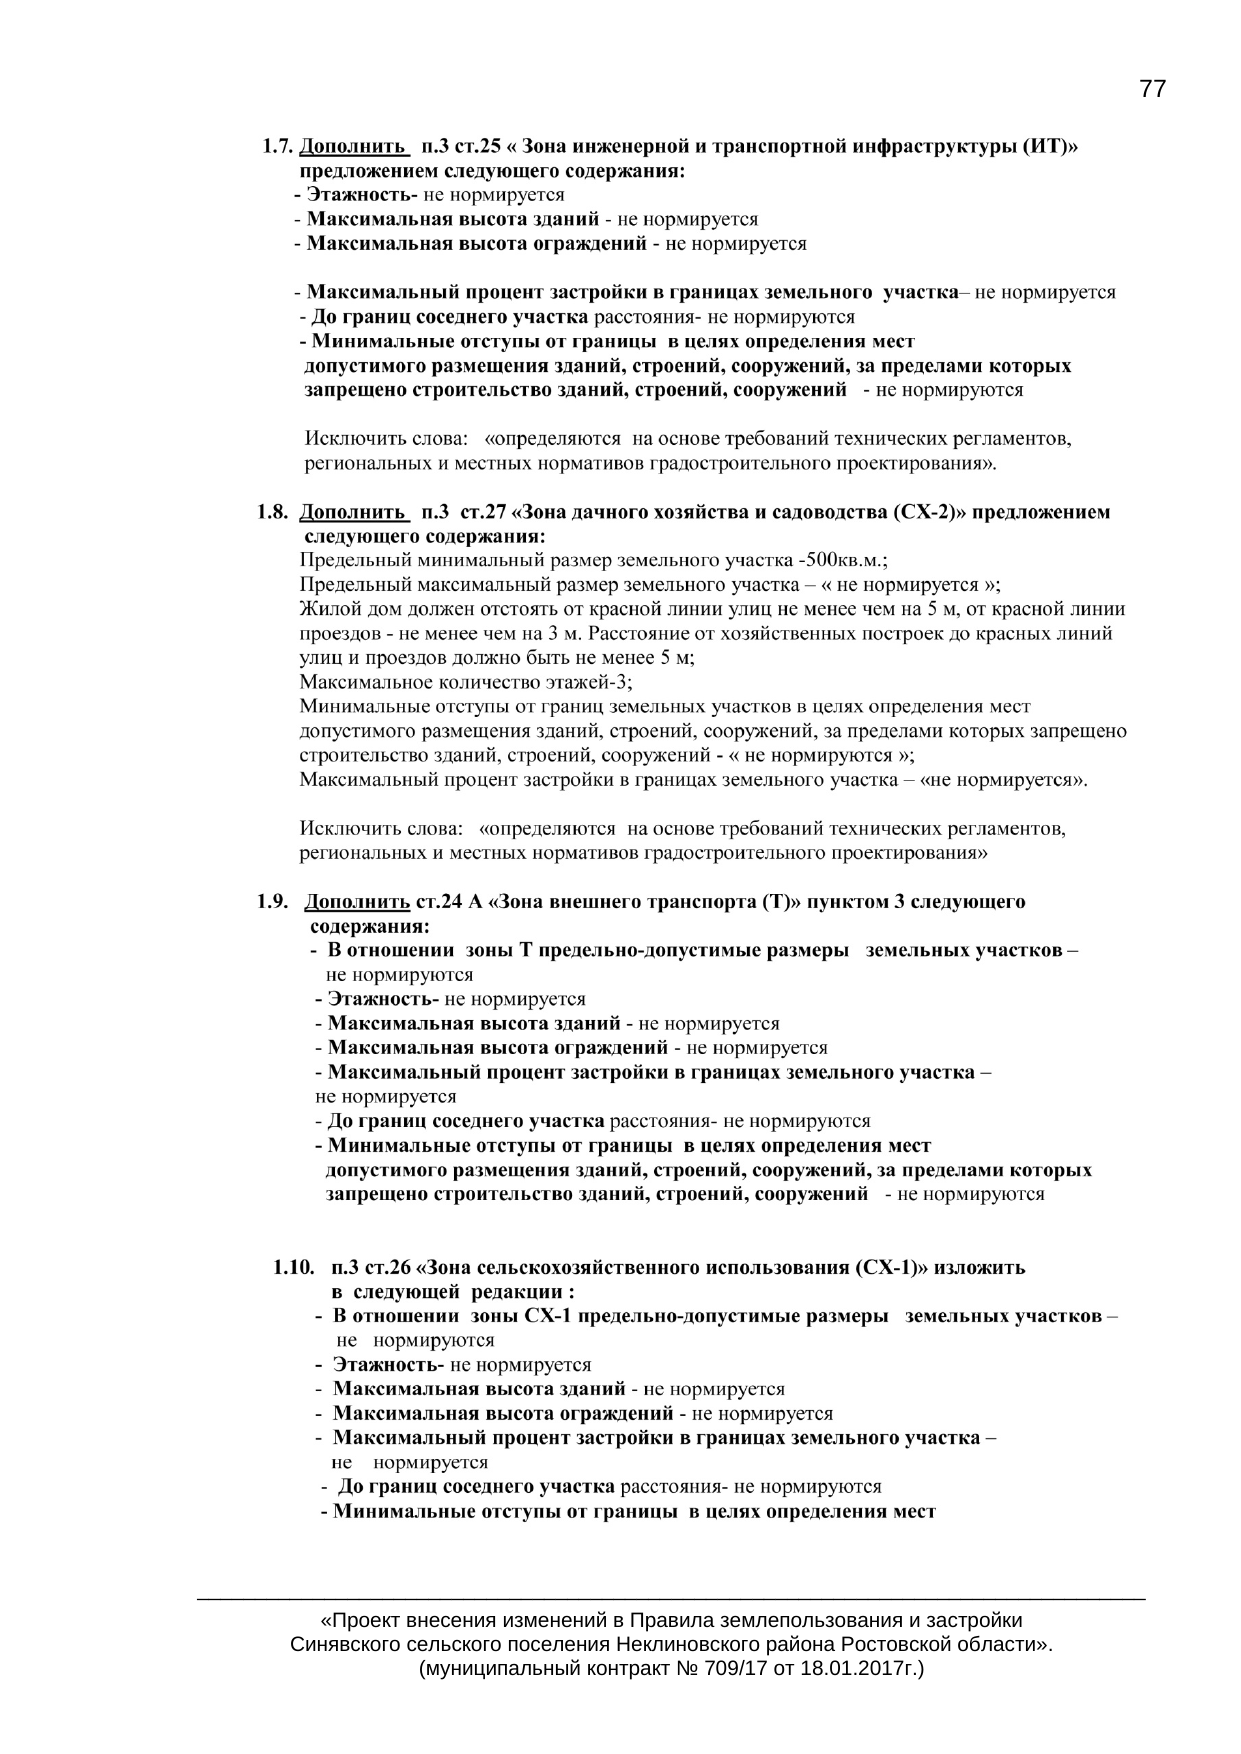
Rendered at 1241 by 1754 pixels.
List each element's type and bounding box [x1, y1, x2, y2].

picture [236, 102, 1181, 1528]
